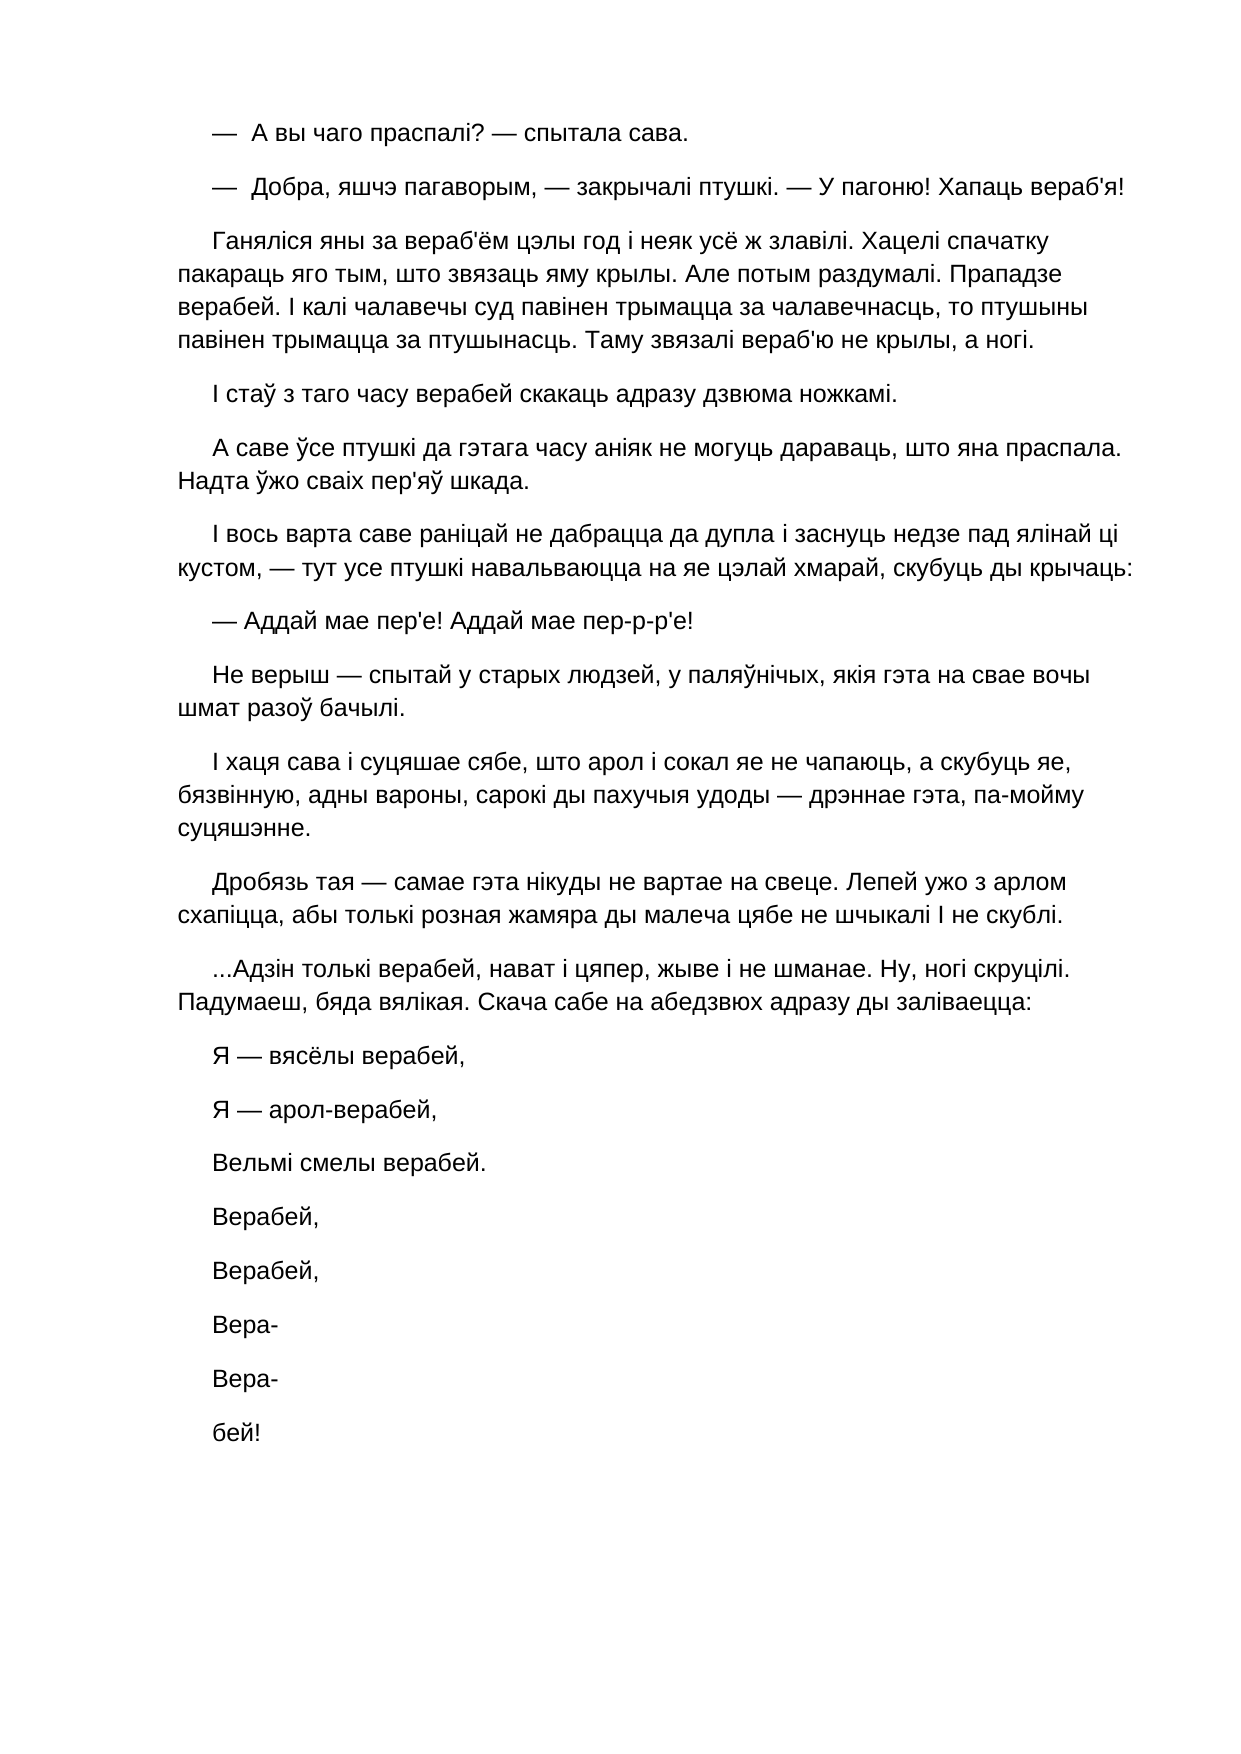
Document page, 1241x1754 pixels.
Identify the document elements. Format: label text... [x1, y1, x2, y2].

text Верабей, [177, 1202, 1152, 1231]
text Не верыш — спытай у старых людзей, у паляўнічых, якія гэта на свае вочы шмат разоў бачылі. [177, 660, 1152, 722]
text — А вы чаго праспалі? — спытала сава. [177, 118, 1152, 147]
text I вось варта саве раніцай не дабрацца да дупла і заснуць недзе пад ялінай ці кустом, — тут усе птушкі навальваюцца на яе цэлай хмарай, скубуць ды крычаць: [177, 519, 1152, 581]
text Вера- [177, 1364, 1152, 1393]
text Я — арол-верабей, [177, 1094, 1152, 1123]
text Вера- [177, 1310, 1152, 1339]
text — Аддай мае пер'е! Аддай мае пер-р-р'е! [177, 606, 1152, 635]
text I хаця сава і суцяшае сябе, што арол i сокал яе не чапаюць, а скубуць яе, бязвінную, адны вароны, сарокі ды пахучыя удоды — дрэннае гэта, па-мойму суцяшэнне. [177, 747, 1152, 842]
text Дробязь тая — самае гэта нікуды не вартае на свеце. Лепей ужо з арлом схапіцца, абы толькі розная жамяра ды малеча цябе не шчыкалі І не скублі. [177, 867, 1152, 929]
text Вельмі смелы верабей. [177, 1148, 1152, 1177]
text — Добра, яшчэ пагаворым, — закрычалі птушкі. — У пагоню! Хапаць вераб'я! [177, 172, 1152, 201]
text А саве ўсе птушкі да гэтага часу аніяк не могуць дараваць, што яна праспала. Надта ўжо сваіх пер'яў шкада. [177, 433, 1152, 494]
text ...Адзін толькі верабей, нават і цяпер, жыве і не шманае. Ну, ногі скруцілі. Падумаеш, бяда вялікая. Скача сабе на абедзвюх адразу ды заліваецца: [177, 954, 1152, 1016]
text Верабей, [177, 1256, 1152, 1285]
text бей! [177, 1418, 1152, 1446]
text Я — вясёлы верабей, [177, 1041, 1152, 1069]
text I стаў з таго часу верабей скакаць адразу дзвюма ножкамі. [177, 379, 1152, 407]
text Ганяліся яны за вераб'ём цэлы год і неяк усё ж злавілі. Хацелі спачатку пакараць яго тым, што звязаць яму крылы. Але потым раздумалі. Прападзе верабей. I калі чалавечы суд павінен трымацца за чалавечнасць, то птушыны павінен трымацца за птушынасць. Таму звязалі вераб'ю не крылы, а ногі. [177, 226, 1152, 354]
